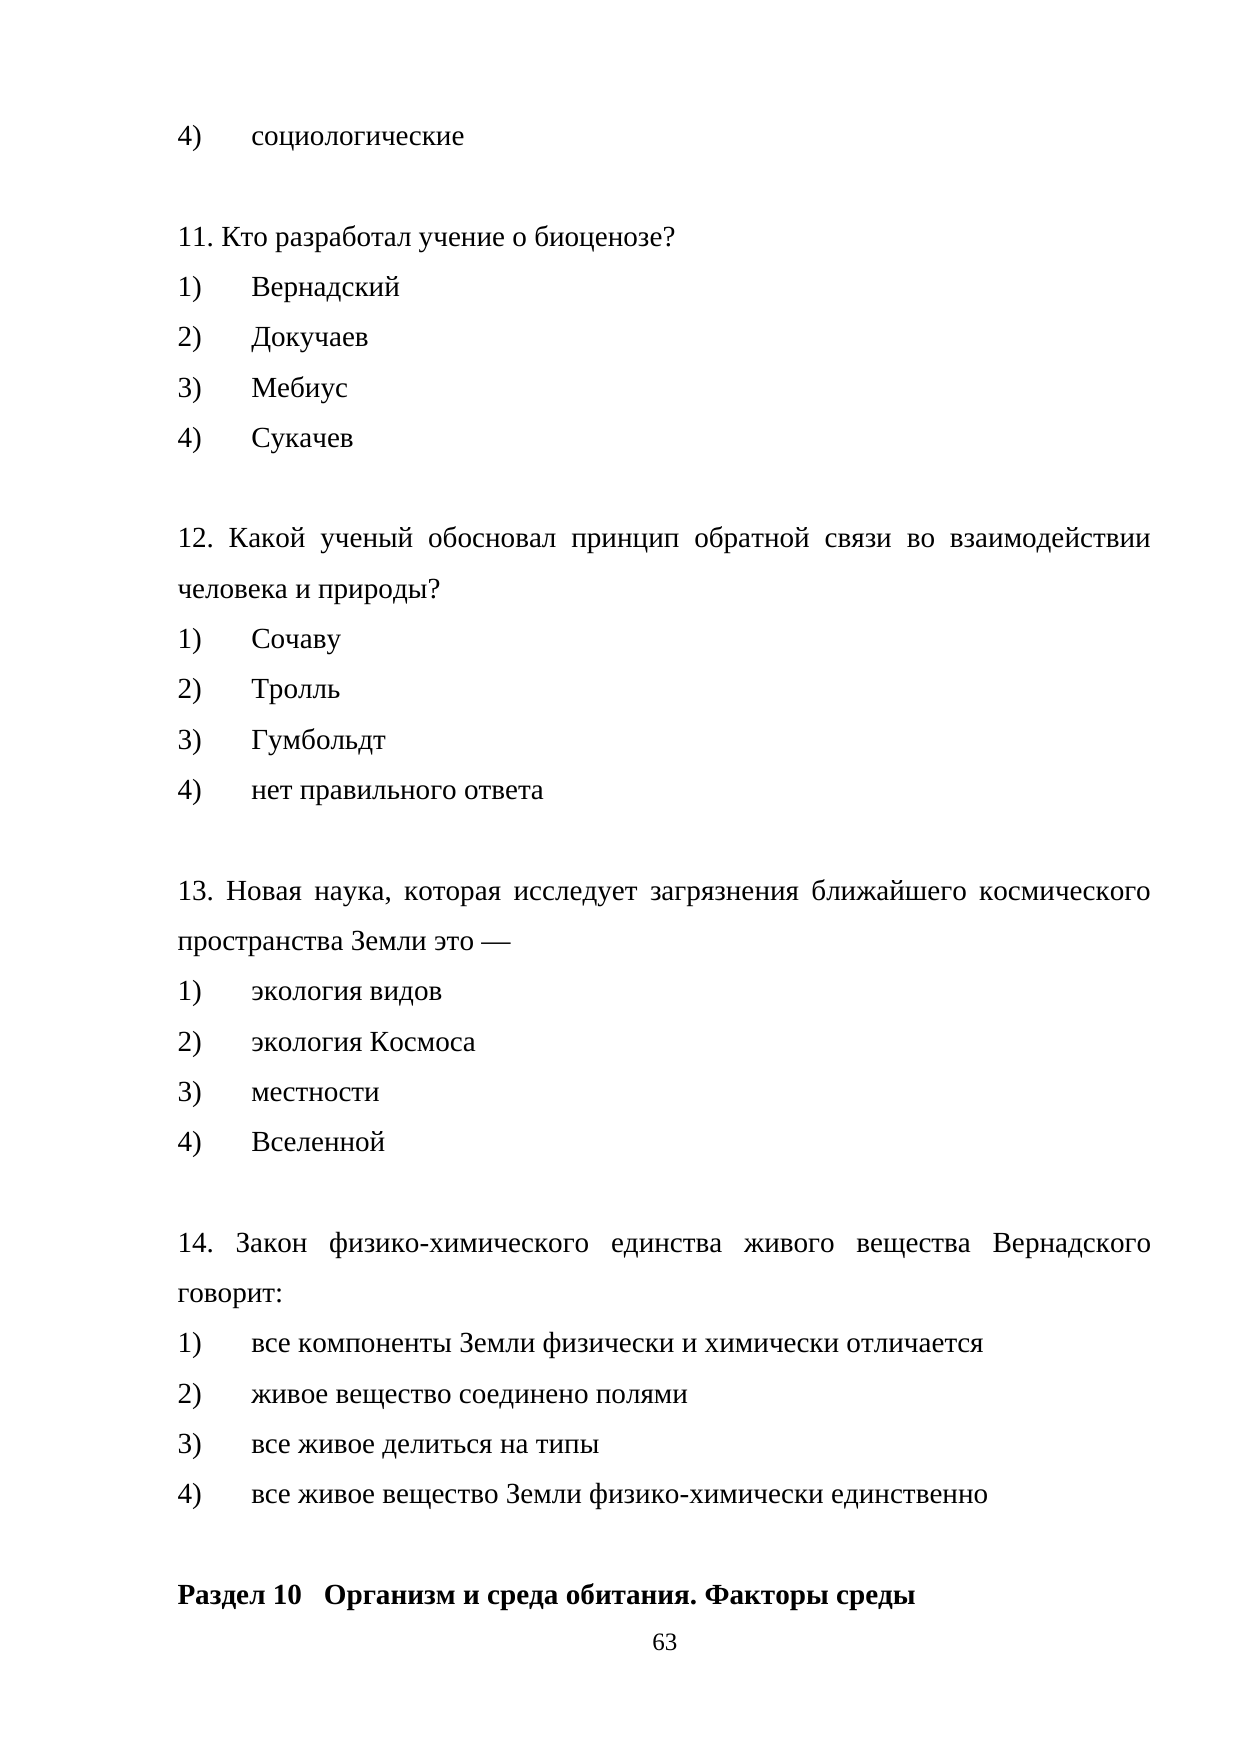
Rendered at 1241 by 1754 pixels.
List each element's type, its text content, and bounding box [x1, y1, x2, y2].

list Мебиус [177, 370, 1152, 403]
list Тролль [177, 672, 1152, 705]
list все живое вещество Земли физико-химически единственно [177, 1477, 1152, 1510]
text Раздел 10 Организм и среда обитания. Факторы среды [177, 1577, 1152, 1611]
text 13. Новая наука, которая исследует загрязнения ближайшего космического пространства Земли это — [177, 873, 1152, 957]
list Вселенной [177, 1124, 1152, 1158]
text 14. Закон физико-химического единства живого вещества Вернадского говорит: [177, 1225, 1152, 1309]
list живое вещество соединено полями [177, 1376, 1152, 1409]
list Докучаев [177, 319, 1152, 353]
list все компоненты Земли физически и химически отличается [177, 1326, 1152, 1359]
list Гумбольдт [177, 722, 1152, 755]
text 12. Какой ученый обосновал принцип обратной связи во взаимодействии человека и природы? [177, 521, 1152, 604]
list нет правильного ответа [177, 772, 1152, 806]
list экология видов [177, 973, 1152, 1007]
list местности [177, 1074, 1152, 1108]
list Сукачев [177, 420, 1152, 453]
list все живое делиться на типы [177, 1426, 1152, 1460]
list Вернадский [177, 269, 1152, 303]
text 11. Кто разработал учение о биоценозе? [177, 219, 1152, 252]
list социологические [177, 118, 1152, 152]
list Сочаву [177, 621, 1152, 655]
list экология Космоса [177, 1024, 1152, 1057]
